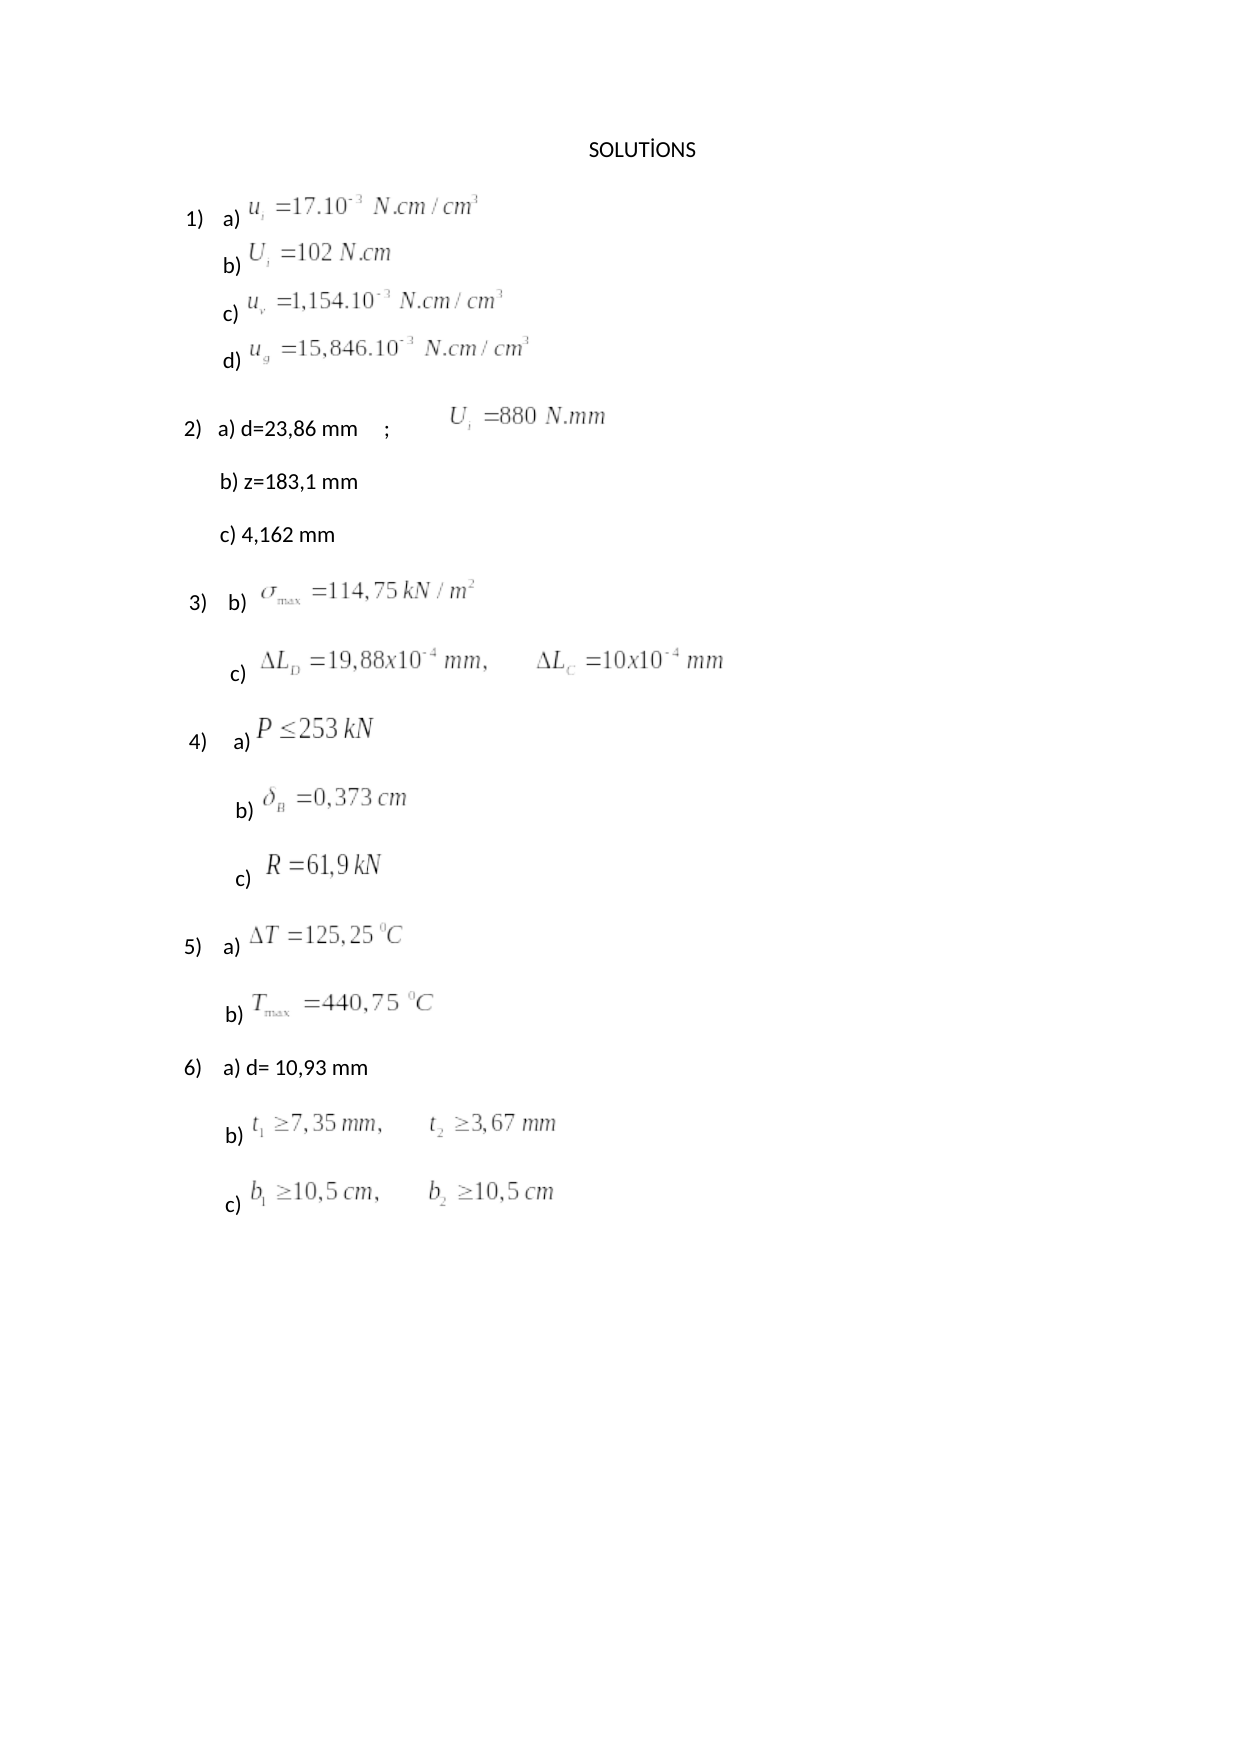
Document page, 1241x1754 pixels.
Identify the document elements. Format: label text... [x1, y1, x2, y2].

text 6) a) d= 10,93 mm [148, 1053, 1137, 1081]
list c) [223, 283, 1137, 327]
text SOLUTİONS [148, 136, 1137, 164]
text b) [148, 1106, 1137, 1150]
text c) [148, 642, 1137, 687]
text 4) a) [148, 712, 1137, 756]
text 5) a) [148, 917, 1137, 960]
list d) [223, 331, 1137, 374]
text b) z=183,1 mm [148, 467, 1137, 495]
text 2) a) d=23,86 mm ; [148, 399, 1137, 442]
list b) [223, 236, 1137, 279]
text c) [148, 849, 1137, 892]
text 3) b) [148, 573, 1137, 617]
text b) [148, 985, 1137, 1028]
text b) [148, 781, 1137, 824]
text c) [148, 1175, 1137, 1218]
text c) 4,162 mm [148, 520, 1137, 548]
list a) [185, 189, 1137, 232]
